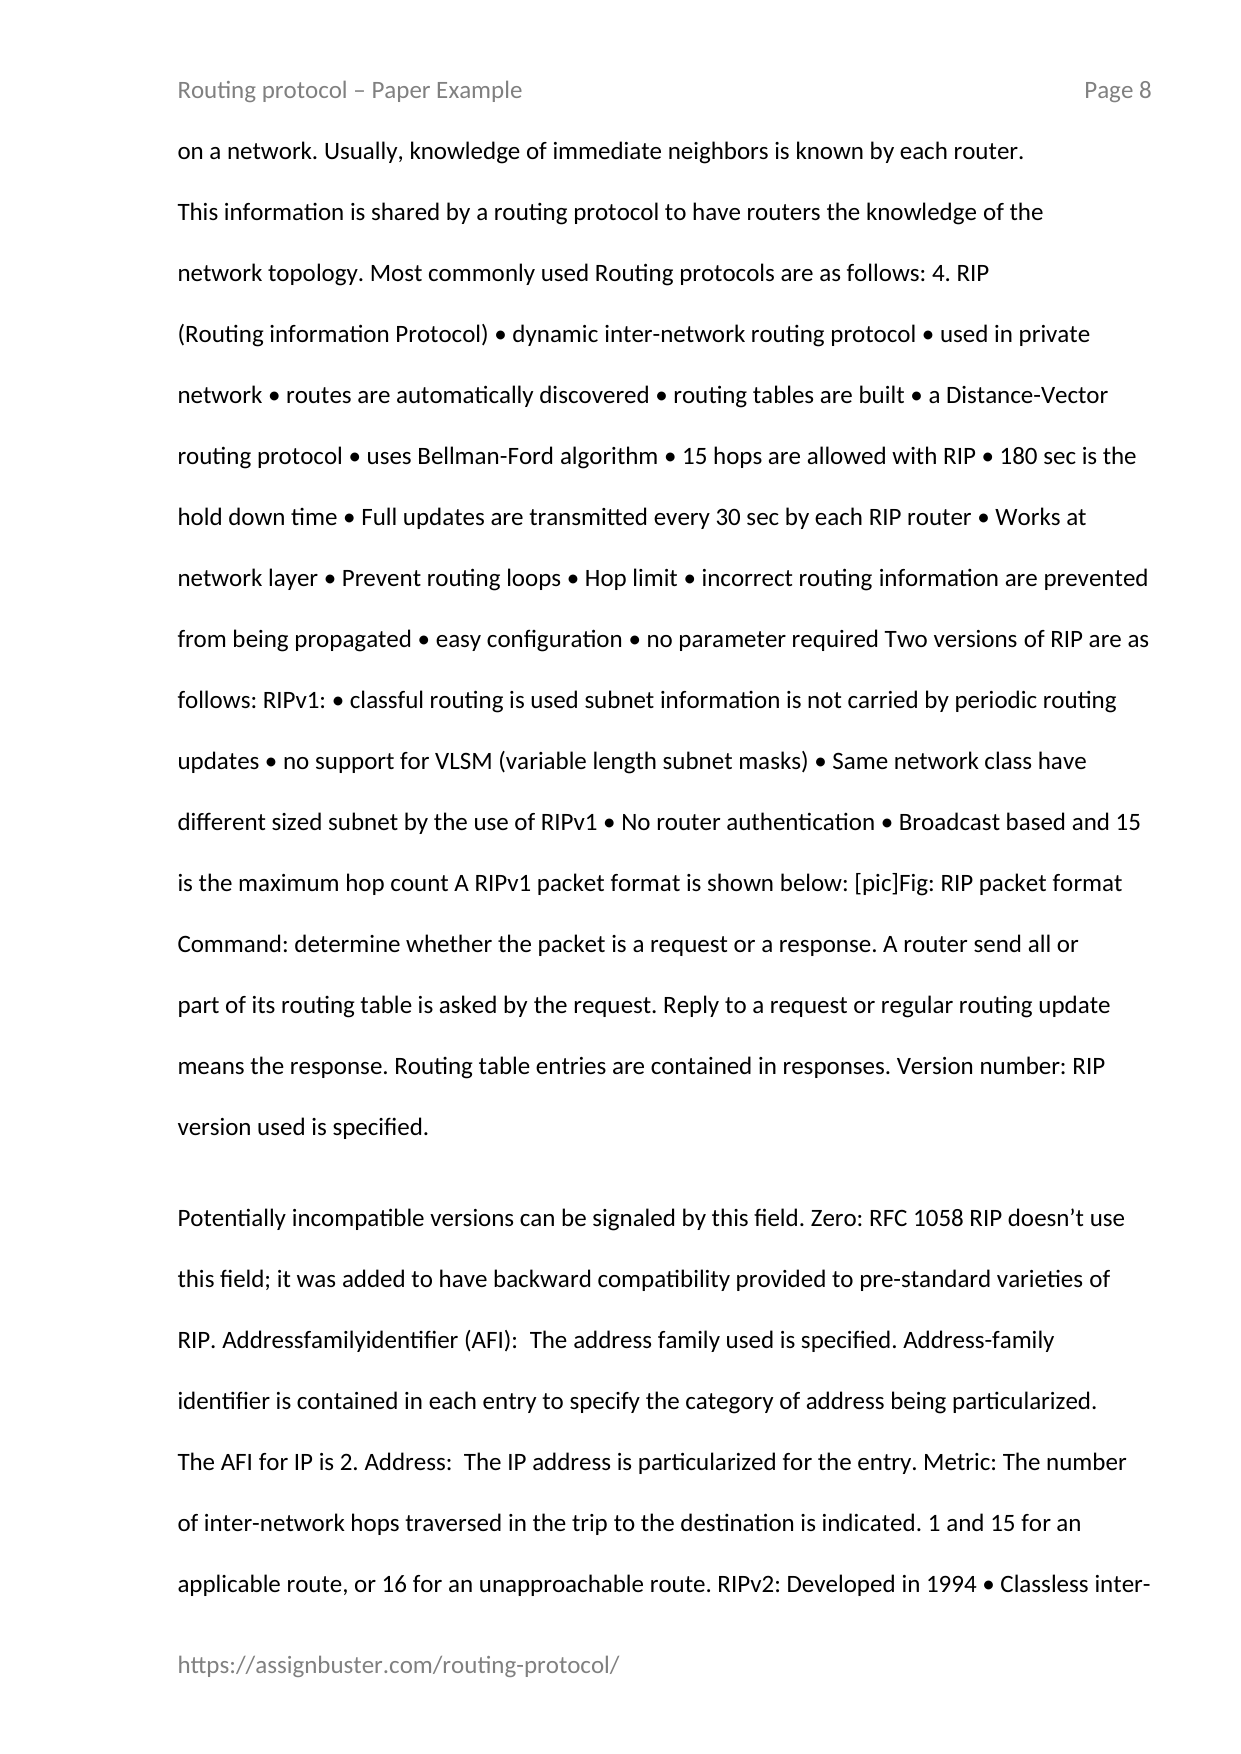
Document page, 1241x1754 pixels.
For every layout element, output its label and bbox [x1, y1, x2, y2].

text [177, 135, 1152, 1142]
text [177, 1202, 1152, 1599]
